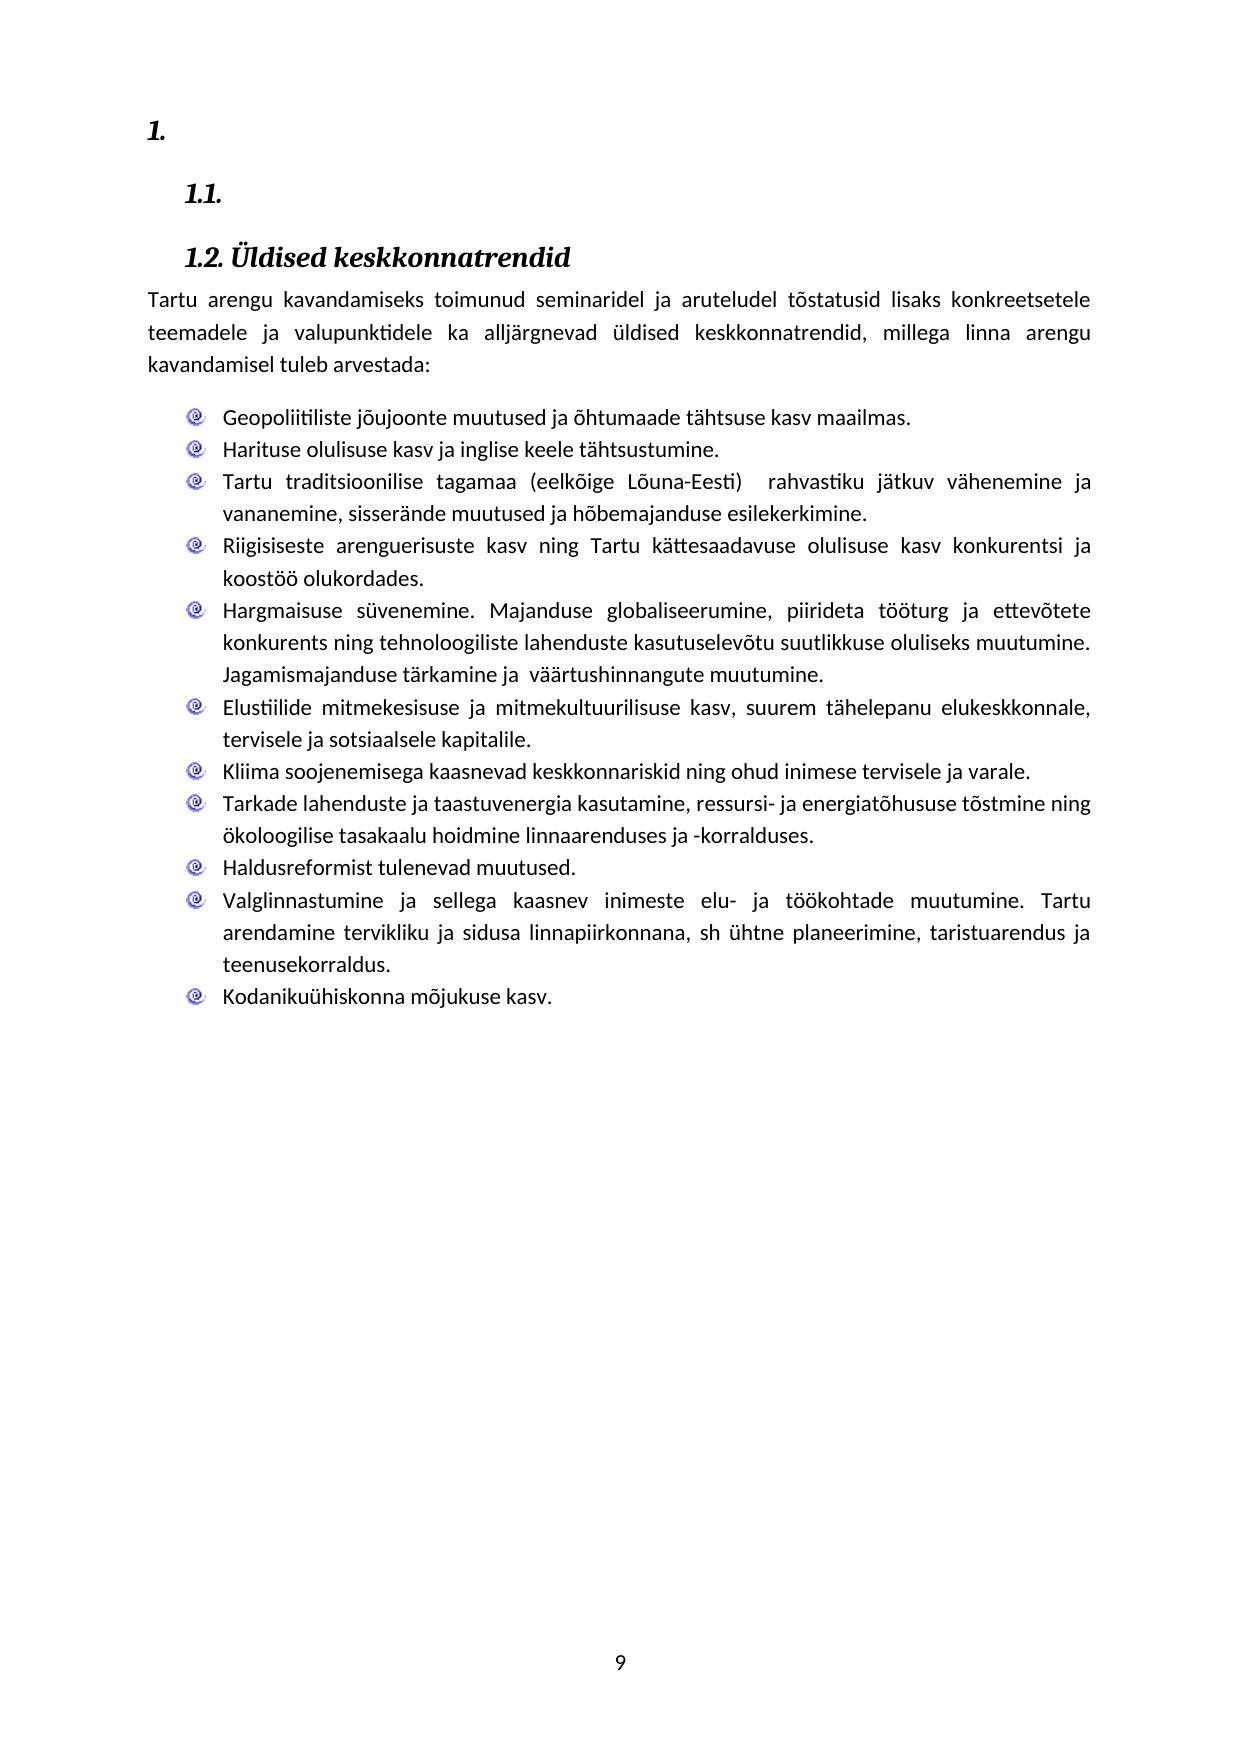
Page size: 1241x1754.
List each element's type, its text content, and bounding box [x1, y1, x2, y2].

list Tartu traditsioonilise tagamaa (eelkõige Lõuna-Eesti) rahvastiku jätkuv vähenemine ja vananemine, sisserände muutused ja hõbemajanduse esilekerkimine. [185, 467, 1092, 527]
picture [186, 762, 206, 780]
picture [186, 473, 206, 490]
picture [186, 537, 206, 554]
picture [186, 601, 206, 619]
picture [186, 859, 206, 876]
list Harituse olulisuse kasv ja inglise keele tähtsustumine. [185, 435, 1092, 463]
list Kliima soojenemisega kaasnevad keskkonnariskid ning ohud inimese tervisele ja varale. [185, 757, 1092, 785]
list Hargmaisuse süvenemine. Majanduse globaliseerumine, piirideta tööturg ja ettevõtete konkurents ning tehnoloogiliste lahenduste kasutuselevõtu suutlikkuse oluliseks muutumine. Jagamismajanduse tärkamine ja väärtushinnangute muutumine. [185, 596, 1092, 688]
picture [186, 698, 206, 715]
list Tarkade lahenduste ja taastuvenergia kasutamine, ressursi- ja energiatõhususe tõstmine ning ökoloogilise tasakaalu hoidmine linnaarenduses ja -korralduses. [185, 789, 1092, 849]
list Elustiilide mitmekesisuse ja mitmekultuurilisuse kasv, suurem tähelepanu elukeskkonnale, tervisele ja sotsiaalsele kapitalile. [185, 693, 1092, 753]
list Valglinnastumine ja sellega kaasnev inimeste elu- ja töökohtade muutumine. Tartu arendamine tervikliku ja sidusa linnapiirkonnana, sh ühtne planeerimine, taristuarendus ja teenusekorraldus. [185, 886, 1092, 978]
list Haldusreformist tulenevad muutused. [185, 853, 1092, 882]
subtitle Üldised keskkonnatrendid [185, 241, 1092, 274]
picture [186, 988, 206, 1005]
picture [186, 891, 206, 909]
list Kodanikuühiskonna mõjukuse kasv. [185, 982, 1092, 1010]
picture [186, 408, 206, 426]
picture [186, 794, 206, 812]
text Tartu arengu kavandamiseks toimunud seminaridel ja aruteludel tõstatusid lisaks konkreetsetele teemadele ja valupunktidele ka alljärgnevad üldised keskkonnatrendid, millega linna arengu kavandamisel tuleb arvestada: [148, 286, 1092, 378]
list Riigisiseste arenguerisuste kasv ning Tartu kättesaadavuse olulisuse kasv konkurentsi ja koostöö olukordades. [185, 532, 1092, 592]
picture [186, 440, 206, 458]
list Geopoliitiliste jõujoonte muutused ja õhtumaade tähtsuse kasv maailmas. [185, 403, 1092, 431]
